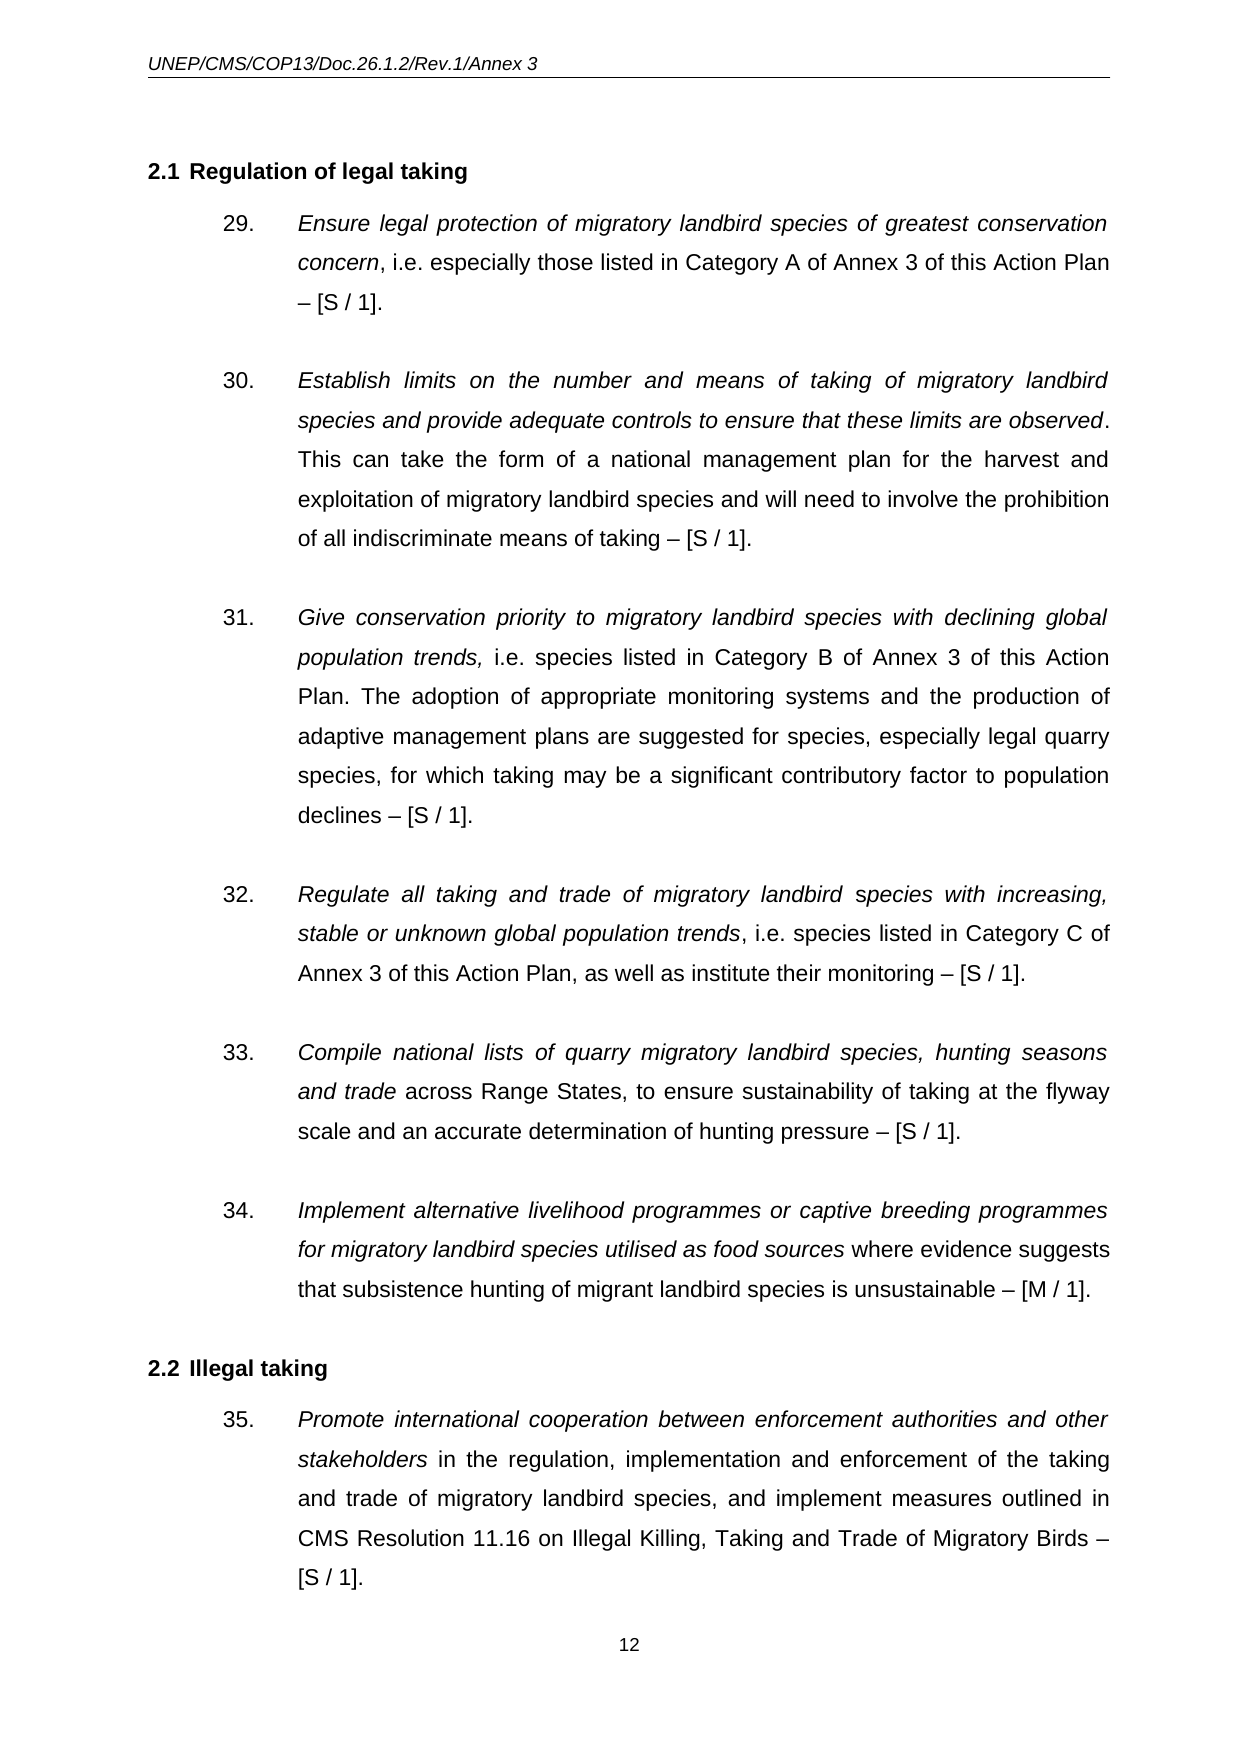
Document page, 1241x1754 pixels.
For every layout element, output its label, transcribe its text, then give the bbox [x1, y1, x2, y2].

list Compile national lists of quarry migratory landbird species, hunting seasons and trade across Range States, to ensure sustainability of taking at the flyway scale and an accurate determination of hunting pressure – [S / 1]. [223, 1039, 1110, 1144]
list Give conservation priority to migratory landbird species with declining global population trends, i.e. species listed in Category B of Annex 3 of this Action Plan. The adoption of appropriate monitoring systems and the production of adaptive management plans are suggested for species, especially legal quarry species, for which taking may be a significant contributory factor to population declines – [S / 1]. [223, 604, 1110, 828]
list Establish limits on the number and means of taking of migratory landbird species and provide adequate controls to ensure that these limits are observed. This can take the form of a national management plan for the harvest and exploitation of migratory landbird species and will need to involve the prohibition of all indiscriminate means of taking – [S / 1]. [223, 367, 1110, 552]
text 2.2 Illegal taking [148, 1354, 1110, 1381]
list Promote international cooperation between enforcement authorities and other stakeholders in the regulation, implementation and enforcement of the taking and trade of migratory landbird species, and implement measures outlined in CMS Resolution 11.16 on Illegal Killing, Taking and Trade of Migratory Birds – [S / 1]. [223, 1406, 1110, 1591]
list Implement alternative livelihood programmes or captive breeding programmes for migratory landbird species utilised as food sources where evidence suggests that subsistence hunting of migrant landbird species is unsustainable – [M / 1]. [223, 1197, 1110, 1302]
list Ensure legal protection of migratory landbird species of greatest conservation concern, i.e. especially those listed in Category A of Annex 3 of this Action Plan – [S / 1]. [223, 209, 1110, 315]
list Regulate all taking and trade of migratory landbird species with increasing, stable or unknown global population trends, i.e. species listed in Category C of Annex 3 of this Action Plan, as well as institute their monitoring – [S / 1]. [223, 881, 1110, 986]
text 2.1 Regulation of legal taking [148, 158, 1110, 184]
